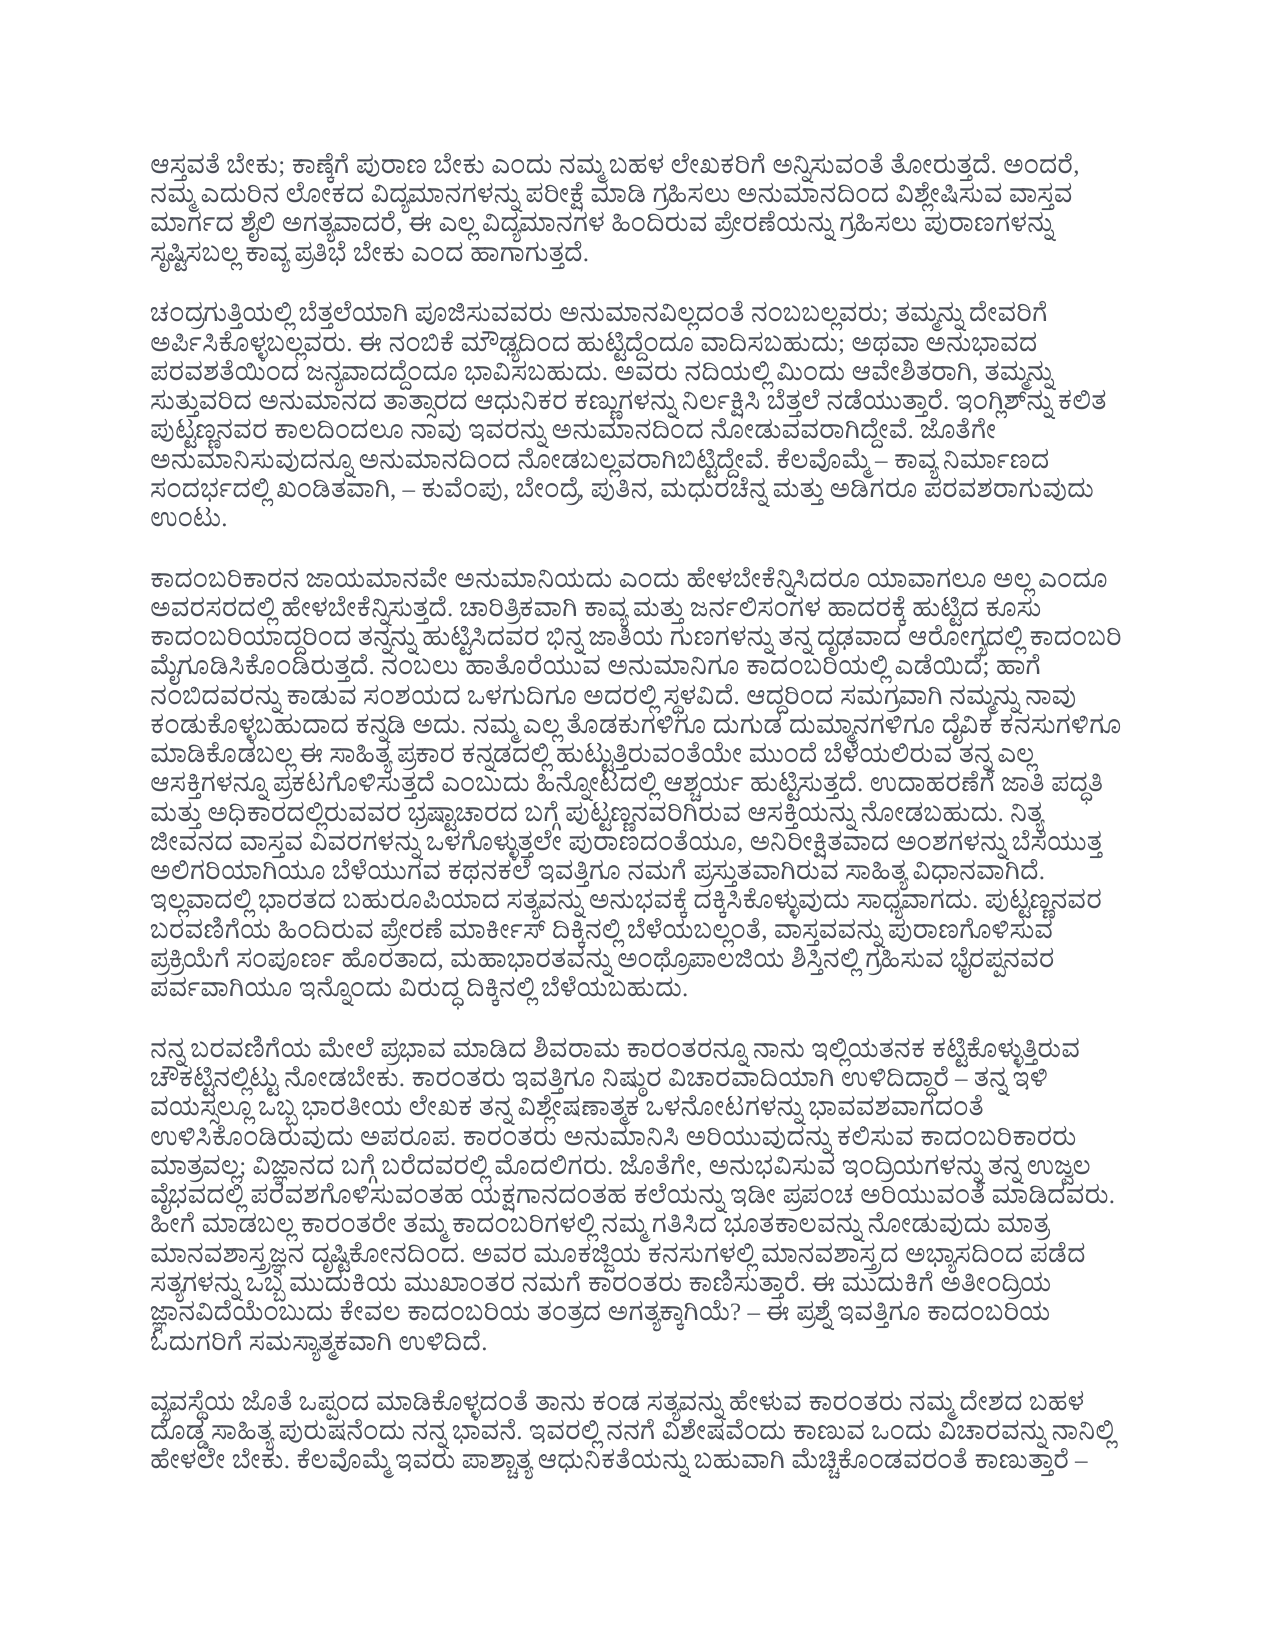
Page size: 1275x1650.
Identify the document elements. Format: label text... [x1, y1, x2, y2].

text ಚಂದ್ರಗುತ್ತಿಯಲ್ಲಿ ಬೆತ್ತಲೆಯಾಗಿ ಪೂಜಿಸುವವರು ಅನುಮಾನವಿಲ್ಲದಂತೆ ನಂಬಬಲ್ಲವರು; ತಮ್ಮನ್ನು ದೇವರಿಗೆ ಅರ್ಪಿಸಿಕೊಳ್ಳಬಲ್ಲವರು. ಈ ನಂಬಿಕೆ ಮೌಢ್ಯದಿಂದ ಹುಟ್ಟಿದ್ದೆಂದೂ ವಾದಿಸಬಹುದು; ಅಥವಾ ಅನುಭಾವದ ಪರವಶತೆಯಿಂದ ಜನ್ಯವಾದದ್ದೆಂದೂ ಭಾವಿಸಬಹುದು. ಅವರು ನದಿಯಲ್ಲಿ ಮಿಂದು ಆವೇಶಿತರಾಗಿ, ತಮ್ಮನ್ನು ಸುತ್ತುವರಿದ ಅನುಮಾನದ ತಾತ್ಸಾರದ ಆಧುನಿಕರ ಕಣ್ಣುಗಳನ್ನು ನಿರ್ಲಕ್ಷಿಸಿ ಬೆತ್ತಲೆ ನಡೆಯುತ್ತಾರೆ. ಇಂಗ್ಲಿಶ್‌ನ್ನು ಕಲಿತ ಪುಟ್ಟಣ್ಣನವರ ಕಾಲದಿಂದಲೂ ನಾವು ಇವರನ್ನು ಅನುಮಾನದಿಂದ ನೋಡುವವರಾಗಿದ್ದೇವೆ. ಜೊತೆಗೇ ಅನುಮಾನಿಸುವುದನ್ನೂ ಅನುಮಾನದಿಂದ ನೋಡಬಲ್ಲವರಾಗಿಬಿಟ್ಟಿದ್ದೇವೆ. ಕೆಲವೊಮ್ಮೆ – ಕಾವ್ಯ ನಿರ್ಮಾಣದ ಸಂದರ್ಭದಲ್ಲಿ ಖಂಡಿತವಾಗಿ, – ಕುವೆಂಪು, ಬೇಂದ್ರೆ, ಪುತಿನ, ಮಧುರಚೆನ್ನ ಮತ್ತು ಅಡಿಗರೂ ಪರವಶರಾಗುವುದು ಉಂಟು. [150, 298, 1125, 532]
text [150, 150, 1125, 267]
text ನನ್ನ ಬರವಣಿಗೆಯ ಮೇಲೆ ಪ್ರಭಾವ ಮಾಡಿದ ಶಿವರಾಮ ಕಾರಂತರನ್ನೂ ನಾನು ಇಲ್ಲಿಯತನಕ ಕಟ್ಟಿಕೊಳ್ಳುತ್ತಿರುವ ಚೌಕಟ್ಟಿನಲ್ಲಿಟ್ಟು ನೋಡಬೇಕು. ಕಾರಂತರು ಇವತ್ತಿಗೂ ನಿಷ್ಠುರ ವಿಚಾರವಾದಿಯಾಗಿ ಉಳಿದಿದ್ದಾರೆ – ತನ್ನ ಇಳಿ ವಯಸ್ಸಲ್ಲೂ ಒಬ್ಬ ಭಾರತೀಯ ಲೇಖಕ ತನ್ನ ವಿಶ್ಲೇಷಣಾತ್ಮಕ ಒಳನೋಟಗಳನ್ನು ಭಾವವಶವಾಗದಂತೆ ಉಳಿಸಿಕೊಂಡಿರುವುದು ಅಪರೂಪ. ಕಾರಂತರು ಅನುಮಾನಿಸಿ ಅರಿಯುವುದನ್ನು ಕಲಿಸುವ ಕಾದಂಬರಿಕಾರರು ಮಾತ್ರವಲ್ಲ; ವಿಜ್ಞಾನದ ಬಗ್ಗೆ ಬರೆದವರಲ್ಲಿ ಮೊದಲಿಗರು. ಜೊತೆಗೇ, ಅನುಭವಿಸುವ ಇಂದ್ರಿಯಗಳನ್ನು ತನ್ನ ಉಜ್ವಲ ವೈಭವದಲ್ಲಿ ಪರವಶಗೊಳಿಸುವಂತಹ ಯಕ್ಷಗಾನದಂತಹ ಕಲೆಯನ್ನು ಇಡೀ ಪ್ರಪಂಚ ಅರಿಯುವಂತೆ ಮಾಡಿದವರು. ಹೀಗೆ ಮಾಡಬಲ್ಲ ಕಾರಂತರೇ ತಮ್ಮ ಕಾದಂಬರಿಗಳಲ್ಲಿ ನಮ್ಮ ಗತಿಸಿದ ಭೂತಕಾಲವನ್ನು ನೋಡುವುದು ಮಾತ್ರ ಮಾನವಶಾಸ್ತ್ರಜ್ಞನ ದೃಷ್ಟಿಕೋನದಿಂದ. ಅವರ ಮೂಕಜ್ಜಿಯ ಕನಸುಗಳಲ್ಲಿ ಮಾನವಶಾಸ್ತ್ರದ ಅಭ್ಯಾಸದಿಂದ ಪಡೆದ ಸತ್ಯಗಳನ್ನು ಒಬ್ಬ ಮುದುಕಿಯ ಮುಖಾಂತರ ನಮಗೆ ಕಾರಂತರು ಕಾಣಿಸುತ್ತಾರೆ. ಈ ಮುದುಕಿಗೆ ಅತೀಂದ್ರಿಯ ಜ್ಞಾನವಿದೆಯೆಂಬುದು ಕೇವಲ ಕಾದಂಬರಿಯ ತಂತ್ರದ ಅಗತ್ಯಕ್ಕಾಗಿಯೆ? – ಈ ಪ್ರಶ್ನೆ ಇವತ್ತಿಗೂ ಕಾದಂಬರಿಯ ಓದುಗರಿಗೆ ಸಮಸ್ಯಾತ್ಮಕವಾಗಿ ಉಳಿದಿದೆ. [150, 1034, 1125, 1356]
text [150, 1387, 1125, 1475]
text ಕಾದಂಬರಿಕಾರನ ಜಾಯಮಾನವೇ ಅನುಮಾನಿಯದು ಎಂದು ಹೇಳಬೇಕೆನ್ನಿಸಿದರೂ ಯಾವಾಗಲೂ ಅಲ್ಲ ಎಂದೂ ಅವರಸರದಲ್ಲಿ ಹೇಳಬೇಕೆನ್ನಿಸುತ್ತದೆ. ಚಾರಿತ್ರಿಕವಾಗಿ ಕಾವ್ಯ ಮತ್ತು ಜರ್ನಲಿಸಂಗಳ ಹಾದರಕ್ಕೆ ಹುಟ್ಟಿದ ಕೂಸು ಕಾದಂಬರಿಯಾದ್ದರಿಂದ ತನ್ನನ್ನು ಹುಟ್ಟಿಸಿದವರ ಭಿನ್ನ ಜಾತಿಯ ಗುಣಗಳನ್ನು ತನ್ನ ದೃಢವಾದ ಆರೋಗ್ಯದಲ್ಲಿ ಕಾದಂಬರಿ ಮೈಗೂಡಿಸಿಕೊಂಡಿರುತ್ತದೆ. ನಂಬಲು ಹಾತೊರೆಯುವ ಅನುಮಾನಿಗೂ ಕಾದಂಬರಿಯಲ್ಲಿ ಎಡೆಯಿದೆ; ಹಾಗೆ ನಂಬಿದವರನ್ನು ಕಾಡುವ ಸಂಶಯದ ಒಳಗುದಿಗೂ ಅದರಲ್ಲಿ ಸ್ಥಳವಿದೆ. ಆದ್ದರಿಂದ ಸಮಗ್ರವಾಗಿ ನಮ್ಮನ್ನು ನಾವು ಕಂಡುಕೊಳ್ಳಬಹುದಾದ ಕನ್ನಡಿ ಅದು. ನಮ್ಮ ಎಲ್ಲ ತೊಡಕುಗಳಿಗೂ ದುಗುಡ ದುಮ್ಮಾನಗಳಿಗೂ ದೈವಿಕ ಕನಸುಗಳಿಗೂ ಮಾಡಿಕೊಡಬಲ್ಲ ಈ ಸಾಹಿತ್ಯ ಪ್ರಕಾರ ಕನ್ನಡದಲ್ಲಿ ಹುಟ್ಟುತ್ತಿರುವಂತೆಯೇ ಮುಂದೆ ಬೆಳೆಯಲಿರುವ ತನ್ನ ಎಲ್ಲ ಆಸಕ್ತಿಗಳನ್ನೂ ಪ್ರಕಟಗೊಳಿಸುತ್ತದೆ ಎಂಬುದು ಹಿನ್ನೋಟದಲ್ಲಿ ಆಶ್ಚರ್ಯ ಹುಟ್ಟಿಸುತ್ತದೆ. ಉದಾಹರಣೆಗೆ ಜಾತಿ ಪದ್ಧತಿ ಮತ್ತು ಅಧಿಕಾರದಲ್ಲಿರುವವರ ಭ್ರಷ್ಟಾಚಾರದ ಬಗ್ಗೆ ಪುಟ್ಟಣ್ಣನವರಿಗಿರುವ ಆಸಕ್ತಿಯನ್ನು ನೋಡಬಹುದು. ನಿತ್ಯ ಜೀವನದ ವಾಸ್ತವ ವಿವರಗಳನ್ನು ಒಳಗೊಳ್ಳುತ್ತಲೇ ಪುರಾಣದಂತೆಯೂ, ಅನಿರೀಕ್ಷಿತವಾದ ಅಂಶಗಳನ್ನು ಬೆಸೆಯುತ್ತ ಅಲಿಗರಿಯಾಗಿಯೂ ಬೆಳೆಯುಗವ ಕಥನಕಲೆ ಇವತ್ತಿಗೂ ನಮಗೆ ಪ್ರಸ್ತುತವಾಗಿರುವ ಸಾಹಿತ್ಯ ವಿಧಾನವಾಗಿದೆ. ಇಲ್ಲವಾದಲ್ಲಿ ಭಾರತದ ಬಹುರೂಪಿಯಾದ ಸತ್ಯವನ್ನು ಅನುಭವಕ್ಕೆ ದಕ್ಕಿಸಿಕೊಳ್ಳುವುದು ಸಾಧ್ಯವಾಗದು. ಪುಟ್ಟಣ್ಣನವರ ಬರವಣಿಗೆಯ ಹಿಂದಿರುವ ಪ್ರೇರಣೆ ಮಾರ್ಕೀಸ್ ದಿಕ್ಕಿನಲ್ಲಿ ಬೆಳೆಯಬಲ್ಲಂತೆ, ವಾಸ್ತವವನ್ನು ಪುರಾಣಗೊಳಿಸುವ ಪ್ರಕ್ರಿಯೆಗೆ ಸಂಪೂರ್ಣ ಹೊರತಾದ, ಮಹಾಭಾರತವನ್ನು ಅಂಥ್ರೊಪಾಲಜಿಯ ಶಿಸ್ತಿನಲ್ಲಿ ಗ್ರಹಿಸುವ ಭೈರಪ್ಪನವರ ಪರ್ವವಾಗಿಯೂ ಇನ್ನೊಂದು ವಿರುದ್ಧ ದಿಕ್ಕಿನಲ್ಲಿ ಬೆಳೆಯಬಹುದು. [150, 564, 1125, 1003]
